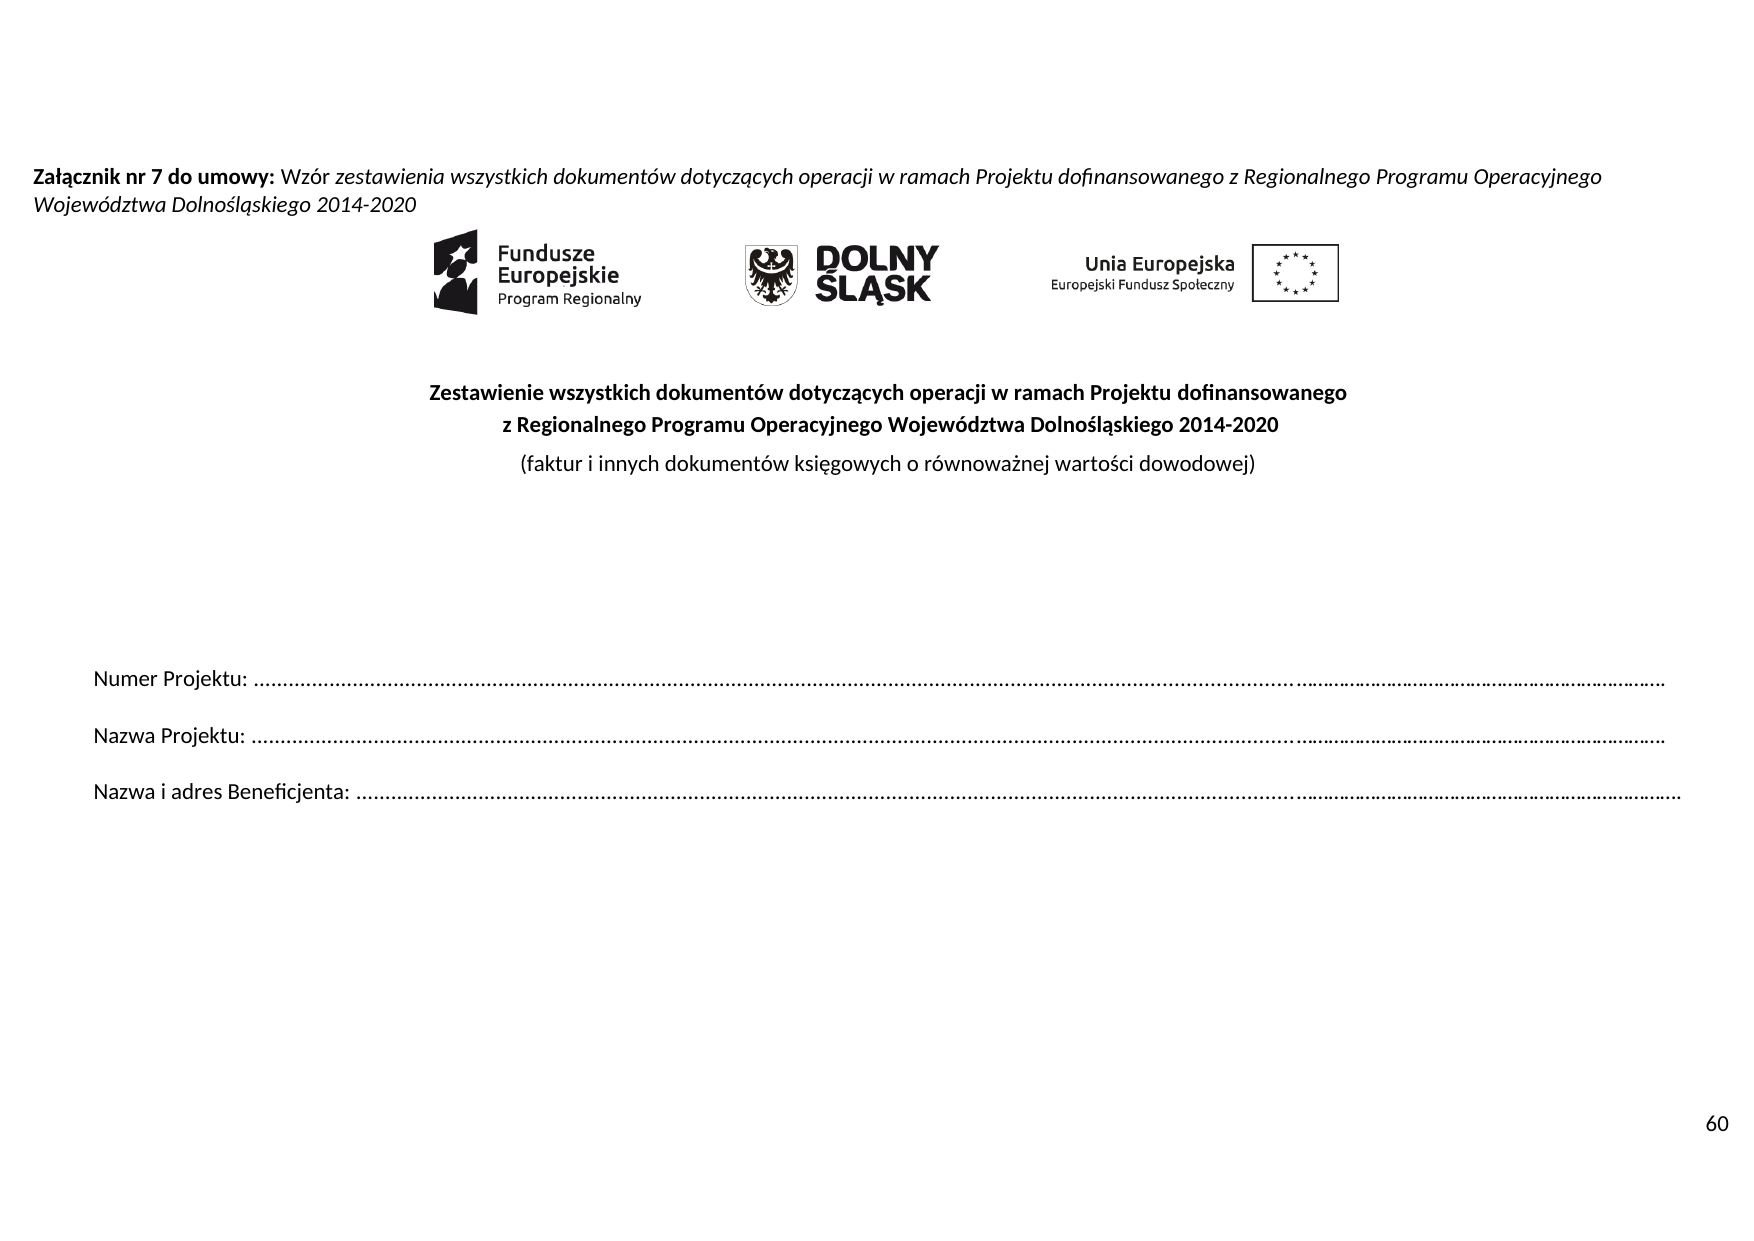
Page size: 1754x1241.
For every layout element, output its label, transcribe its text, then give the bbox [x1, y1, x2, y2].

text Nazwa i adres Beneficjenta: ………………………………………………………………. [93, 777, 1728, 805]
text (faktur i innych dokumentów księgowych o równoważnej wartości dowodowej) [48, 449, 1728, 477]
text Zestawienie wszystkich dokumentów dotyczących operacji w ramach Projektu dofinansowanego z Regionalnego Programu Operacyjnego Województwa Dolnośląskiego 2014-2020 [48, 378, 1728, 438]
text Numer Projektu: ……………………………………………………………. [93, 664, 1728, 692]
picture [416, 226, 1361, 320]
text Nazwa Projektu: ……………………………………………………………. [93, 722, 1728, 749]
text Załącznik nr 7 do umowy: Wzór zestawienia wszystkich dokumentów dotyczących operacji w ramach Projektu dofinansowanego z Regionalnego Programu Operacyjnego Województwa Dolnośląskiego 2014-2020 [33, 162, 1728, 218]
